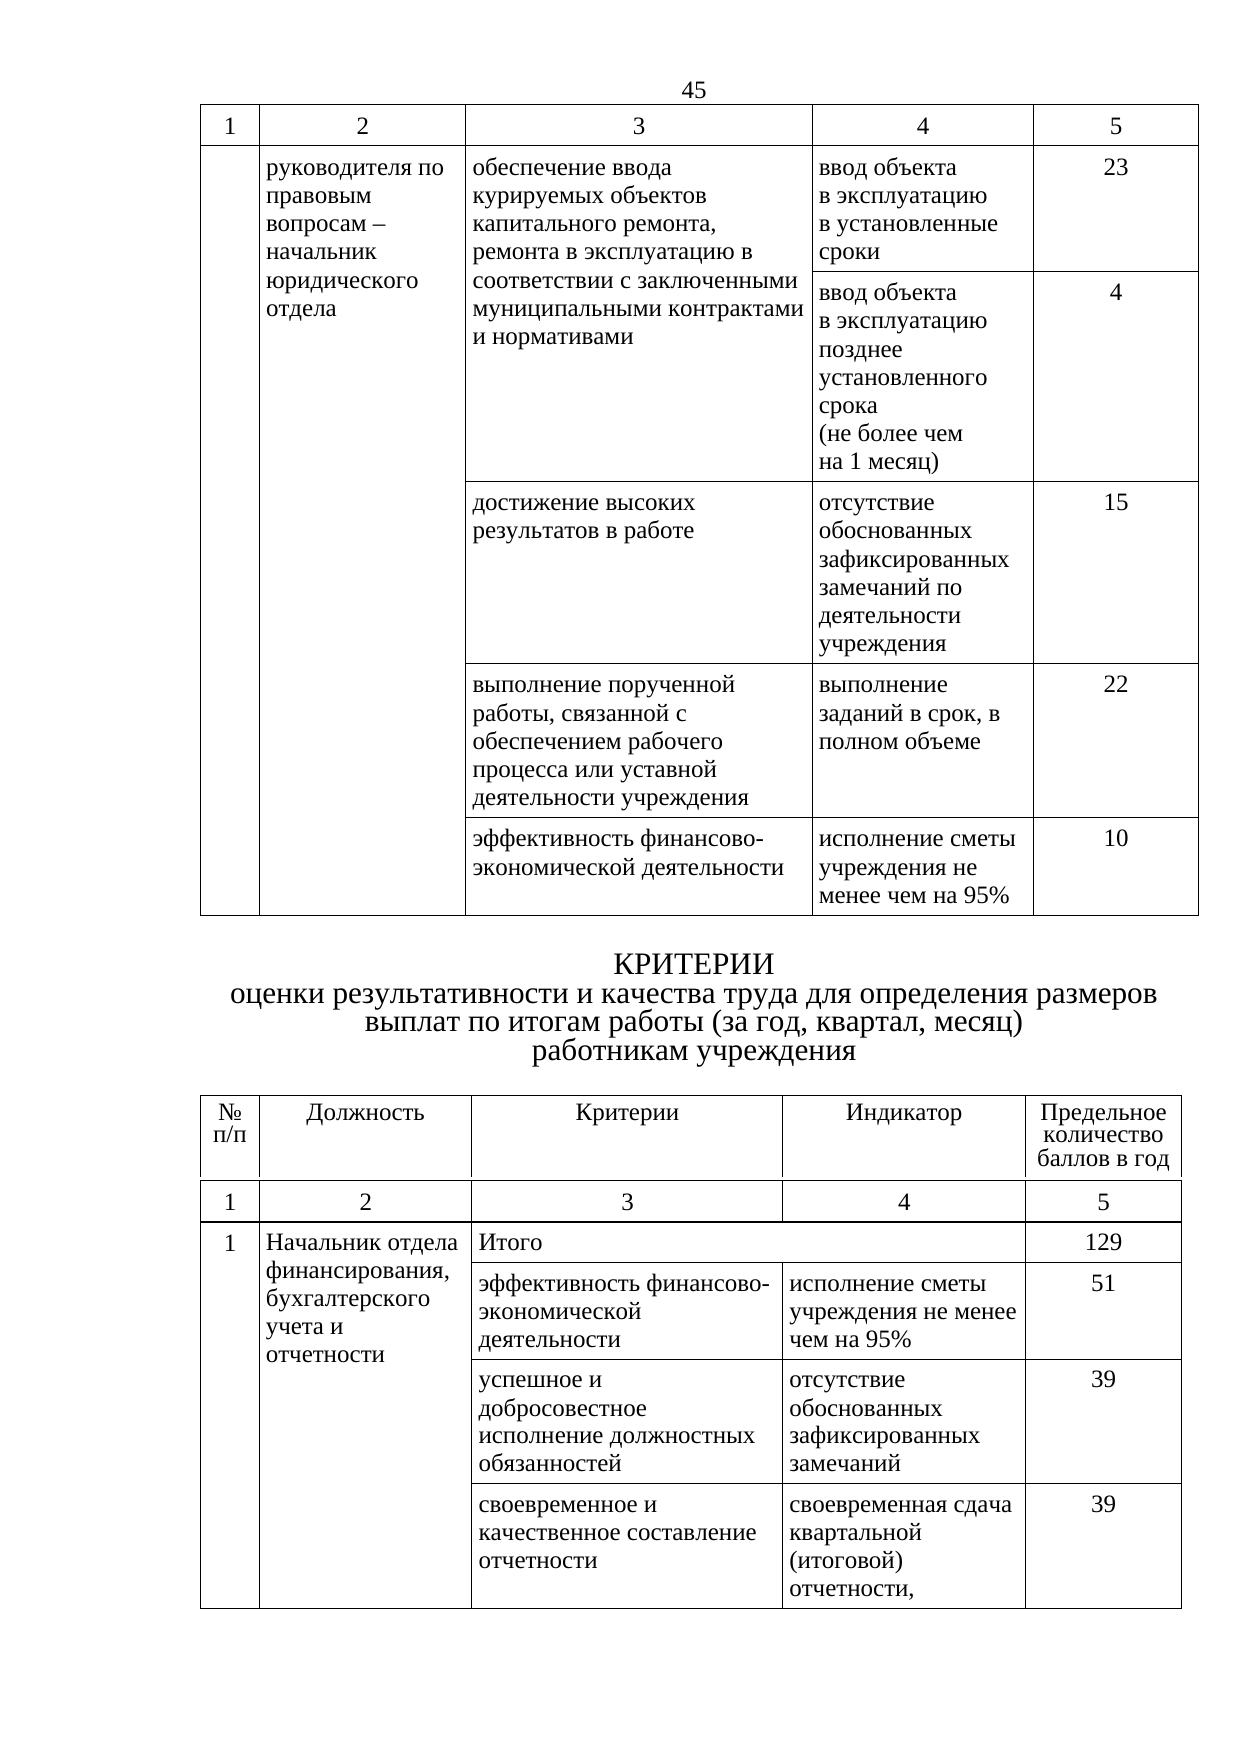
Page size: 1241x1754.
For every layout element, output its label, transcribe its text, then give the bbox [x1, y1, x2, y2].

table_cell 4 [201, 146, 259, 915]
table_cell 15 [1034, 482, 1198, 663]
table_cell 4 [1034, 272, 1198, 481]
table_cell эффективность финансово-экономической деятельности [472, 1263, 782, 1359]
table_header Предельное количество баллов в год [1026, 1096, 1181, 1177]
table_header 3 [466, 105, 812, 145]
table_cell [783, 1484, 1025, 1608]
text работникам учреждения [207, 1038, 1181, 1067]
table_cell эффективность финансово-экономической деятельности [466, 818, 812, 915]
table_cell ввод объекта в эксплуатацию позднее установленного срока (не более чем на 1 месяц) [813, 272, 1033, 481]
table_cell 23 [1034, 146, 1198, 271]
table_cell обеспечение ввода курируемых объектов капитального ремонта, ремонта в эксплуатацию в соответствии с заключенными муниципальными контрактами и нормативами [466, 146, 812, 481]
table_cell ввод объекта в эксплуатацию в установленные сроки [813, 146, 1033, 271]
table_cell 39 [1026, 1484, 1181, 1608]
table_cell отсутствие обоснованных зафиксированных замечаний [783, 1360, 1025, 1483]
table_header 5 [1026, 1181, 1181, 1221]
table_header 1 [201, 105, 259, 145]
table_cell 1 [201, 1223, 259, 1608]
table_header 4 [813, 105, 1033, 145]
table_cell 51 [1026, 1263, 1181, 1359]
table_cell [472, 1484, 782, 1608]
table_cell выполнение порученной работы, связанной с обеспечением рабочего процесса или уставной деятельности учреждения [466, 664, 812, 817]
table_cell Итого [472, 1223, 1025, 1262]
table_header 2 [260, 105, 465, 145]
table_header Индикатор [783, 1096, 1025, 1177]
text КРИТЕРИИ [207, 952, 1181, 980]
table_cell исполнение сметы учреждения не менее чем на 95% [783, 1263, 1025, 1359]
table_header 2 [260, 1181, 471, 1221]
table_header 5 [1034, 105, 1198, 145]
text оценки результативности и качества труда для определения размеров выплат по итогам работы (за год, квартал, месяц) [207, 980, 1181, 1038]
table_header Должность [260, 1096, 471, 1177]
table_cell выполнение заданий в срок, в полном объеме [813, 664, 1033, 817]
table_cell 39 [1026, 1360, 1181, 1483]
table_cell успешное и добросовестное исполнение должностных обязанностей [472, 1360, 782, 1483]
table_cell отсутствие обоснованных зафиксированных замечаний по деятельности учреждения [813, 482, 1033, 663]
table_cell исполнение сметы учреждения не менее чем на 95% [813, 818, 1033, 915]
table_cell Начальник отдела финансирования, бухгалтерского учета и отчетности [260, 1223, 471, 1608]
table_cell 129 [1026, 1223, 1181, 1262]
table_cell 22 [1034, 664, 1198, 817]
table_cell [260, 146, 465, 915]
table_header Критерии [472, 1096, 782, 1177]
table_header № п/п [201, 1096, 259, 1177]
table_header 3 [472, 1181, 782, 1221]
table_cell 10 [1034, 818, 1198, 915]
table_header 4 [783, 1181, 1025, 1221]
table_cell достижение высоких результатов в работе [466, 482, 812, 663]
table_header 1 [201, 1181, 259, 1221]
